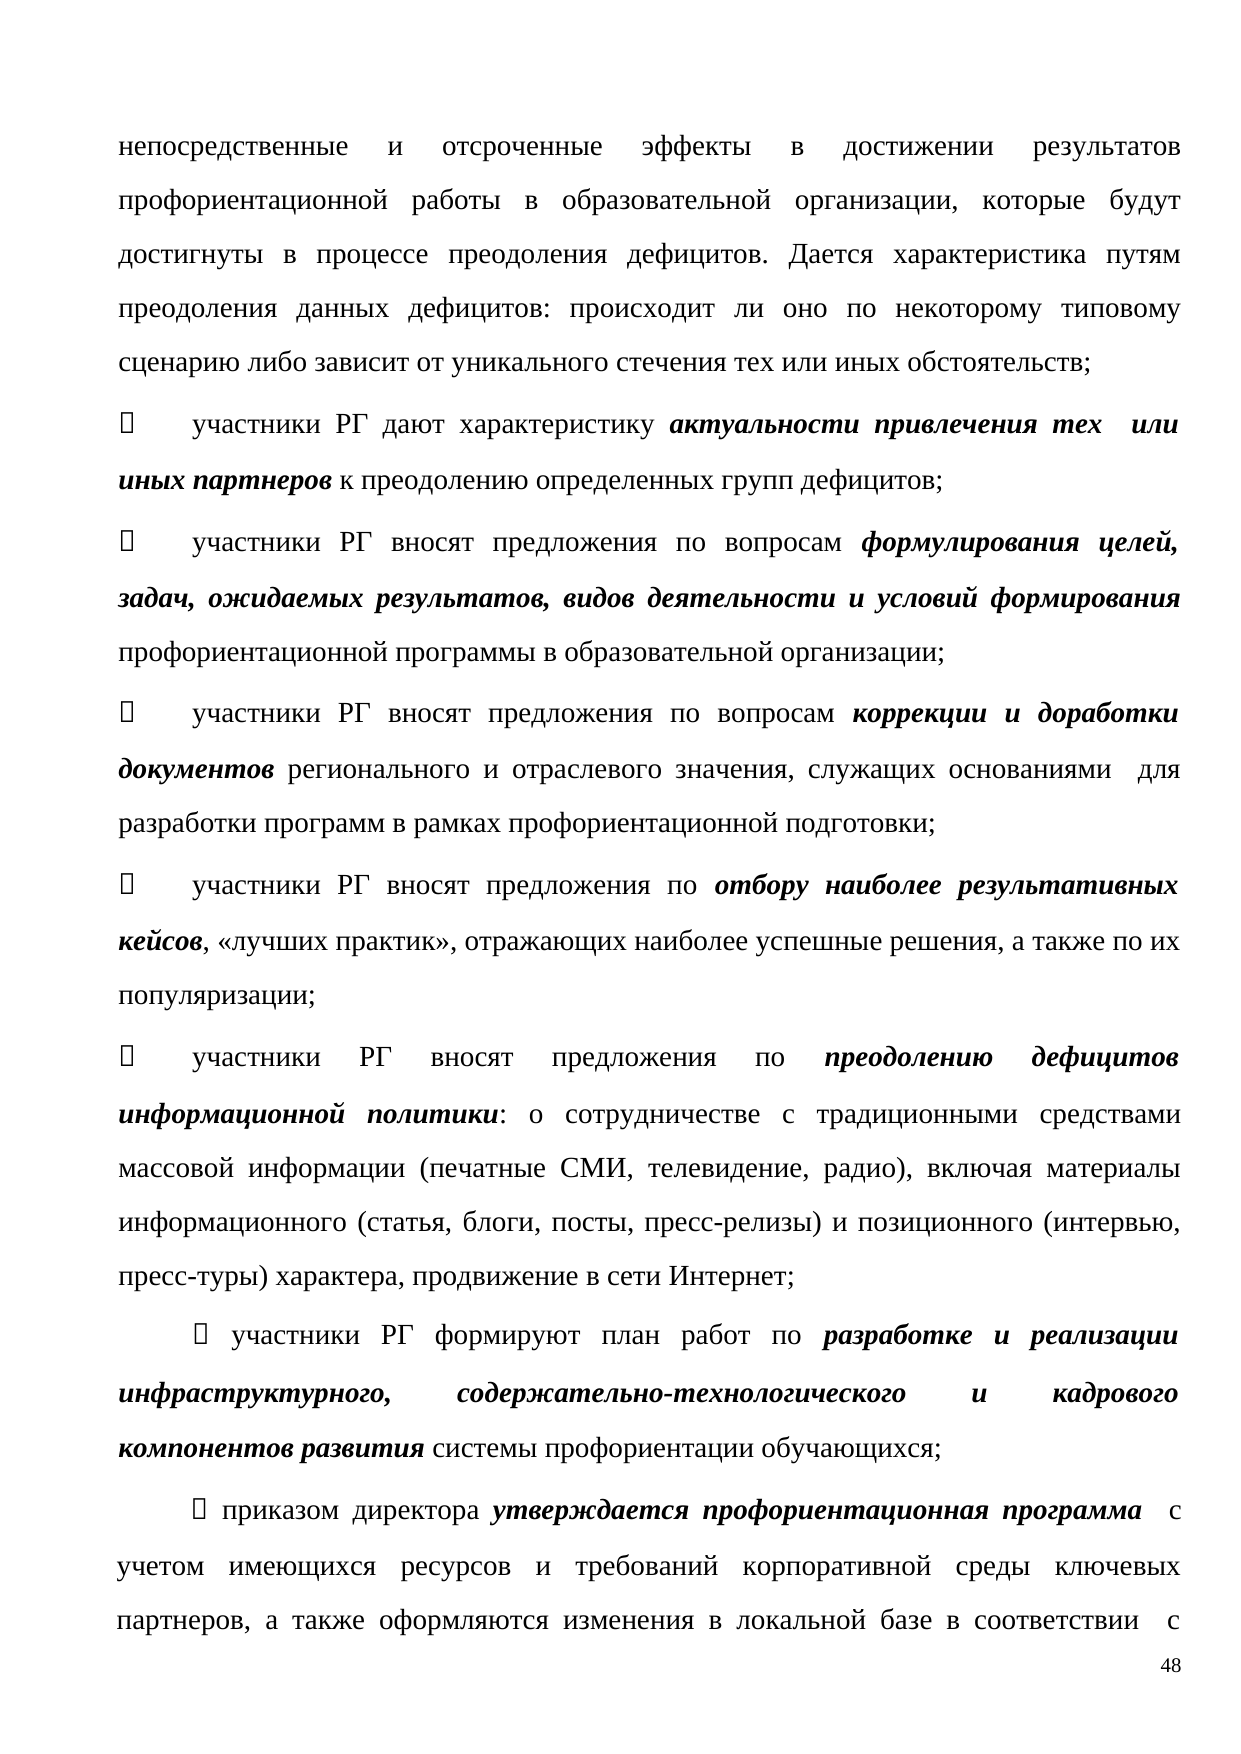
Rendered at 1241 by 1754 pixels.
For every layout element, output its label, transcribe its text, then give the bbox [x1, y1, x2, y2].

list участники РГ вносят предложения по вопросам коррекции и доработки документов регионального и отраслевого значения, служащих основаниями для разработки программ в рамках профориентационной подготовки; [118, 691, 1182, 839]
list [118, 128, 1182, 377]
list участники РГ вносят предложения по отбору наиболее результативных кейсов, «лучших практик», отражающих наиболее успешные решения, а также по их популяризации; [118, 863, 1182, 1011]
list участники РГ вносят предложения по вопросам формулирования целей, задач, ожидаемых результатов, видов деятельности и условий формирования профориентационной программы в образовательной организации; [118, 520, 1182, 667]
subtitle  участники РГ формируют план работ по разработке и реализации инфраструктурного, содержательно-технологического и кадрового компонентов развития системы профориентации обучающихся; [118, 1313, 1182, 1464]
list участники РГ вносят предложения по преодолению дефицитов информационной политики: о сотрудничестве с традиционными средствами массовой информации (печатные СМИ, телевидение, радио), включая материалы информационного (статья, блоги, посты, пресс-релизы) и позиционного (интервью, пресс-туры) характера, продвижение в сети Интернет; [118, 1036, 1182, 1291]
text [116, 1488, 1182, 1636]
list участники РГ дают характеристику актуальности привлечения тех или иных партнеров к преодолению определенных групп дефицитов; [118, 402, 1182, 496]
